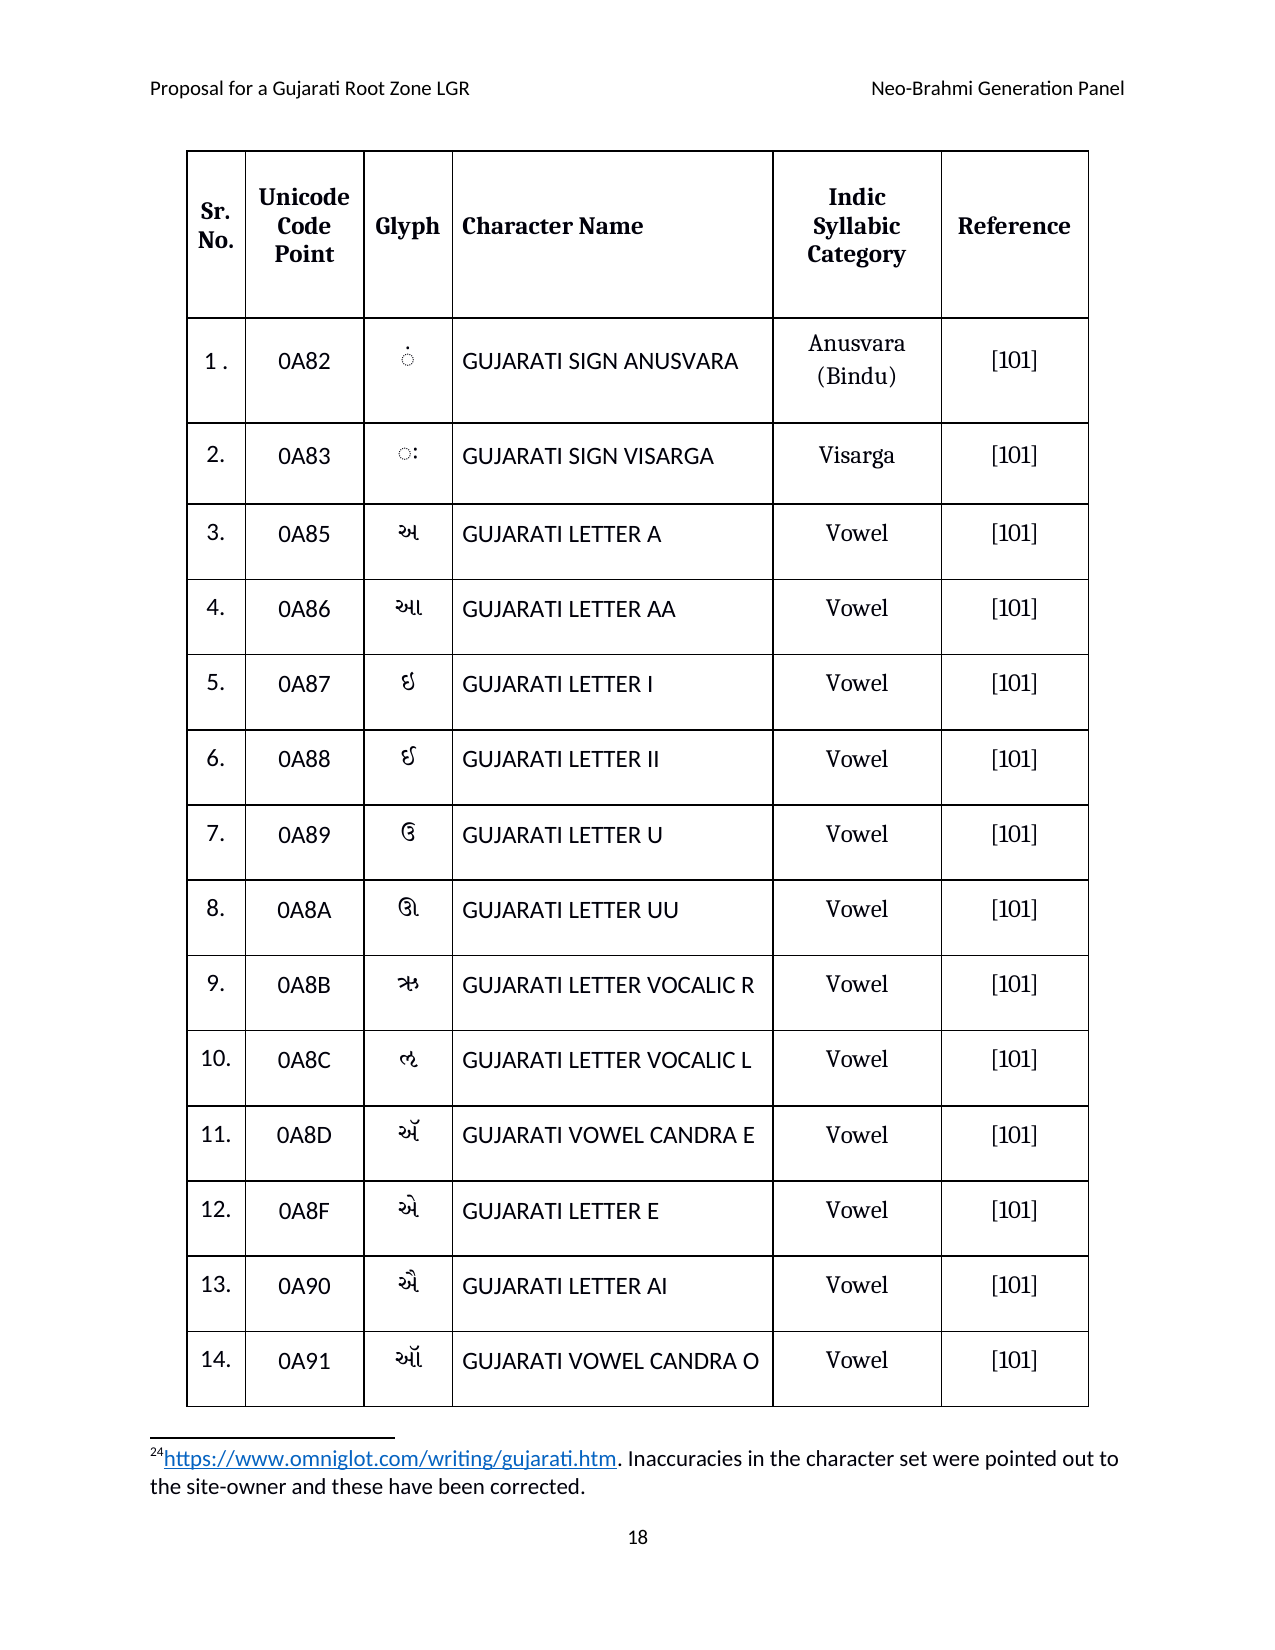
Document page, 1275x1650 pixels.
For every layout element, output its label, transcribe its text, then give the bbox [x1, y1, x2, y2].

table_cell 12. [188, 1182, 245, 1255]
table_header Sr. No. [188, 152, 245, 317]
table_cell GUJARATI SIGN VISARGA [453, 424, 772, 503]
table_cell ઍ [365, 1107, 452, 1180]
table_cell Vowel [774, 1031, 941, 1105]
table_header Character Name [453, 152, 772, 317]
table_cell GUJARATI LETTER II [453, 731, 772, 804]
table_cell Vowel [774, 731, 941, 804]
table_cell 9. [188, 956, 245, 1030]
table_cell 7. [188, 806, 245, 879]
table_cell Vowel [774, 505, 941, 578]
table_cell ઋ [365, 956, 452, 1030]
table_cell GUJARATI LETTER U [453, 806, 772, 879]
table_cell 3. [188, 505, 245, 578]
table_cell ઇ [365, 655, 452, 729]
table_cell 11. [188, 1107, 245, 1180]
table_cell [101] [942, 881, 1088, 954]
table_cell Vowel [774, 881, 941, 954]
table_cell [101] [942, 1107, 1088, 1180]
table_cell ઉ [365, 806, 452, 879]
table_cell [101] [942, 806, 1088, 879]
table_cell 2. [188, 424, 245, 503]
table_cell 0A86 [246, 580, 363, 654]
table_cell ઈ [365, 731, 452, 804]
table_cell ઊ [365, 881, 452, 954]
table_cell GUJARATI LETTER VOCALIC L [453, 1031, 772, 1105]
table_cell GUJARATI LETTER AI [453, 1257, 772, 1331]
table_cell 5. [188, 655, 245, 729]
table_cell ઌ [365, 1031, 452, 1105]
table_cell 8. [188, 881, 245, 954]
table_cell [101] [942, 1257, 1088, 1331]
table_cell ઑ [365, 1332, 452, 1406]
table_cell 0A87 [246, 655, 363, 729]
table_cell 0A89 [246, 806, 363, 879]
table_cell 6. [188, 731, 245, 804]
table_cell 1 . [188, 319, 245, 422]
table_cell Vowel [774, 1107, 941, 1180]
table_cell 0A8B [246, 956, 363, 1030]
table_cell 13. [188, 1257, 245, 1331]
table_cell ં [365, 319, 452, 422]
table_cell GUJARATI LETTER VOCALIC R [453, 956, 772, 1030]
table_cell GUJARATI LETTER A [453, 505, 772, 578]
table_cell 0A88 [246, 731, 363, 804]
table_cell [101] [942, 319, 1088, 422]
table_cell 0A91 [246, 1332, 363, 1406]
table_cell 4. [188, 580, 245, 654]
table_cell 0A8A [246, 881, 363, 954]
table_cell [101] [942, 505, 1088, 578]
table_cell GUJARATI VOWEL CANDRA O [453, 1332, 772, 1406]
table_cell [101] [942, 1332, 1088, 1406]
table_cell GUJARATI LETTER I [453, 655, 772, 729]
table_cell GUJARATI VOWEL CANDRA E [453, 1107, 772, 1180]
table_cell Visarga [774, 424, 941, 503]
table_cell આ [365, 580, 452, 654]
table_cell [101] [942, 655, 1088, 729]
table_cell Anusvara (Bindu) [774, 319, 941, 422]
table_cell [101] [942, 1182, 1088, 1255]
table_cell GUJARATI LETTER AA [453, 580, 772, 654]
table_cell [101] [942, 731, 1088, 804]
table_cell Vowel [774, 1332, 941, 1406]
table_cell 0A8C [246, 1031, 363, 1105]
table_cell 0A90 [246, 1257, 363, 1331]
table_header Reference [942, 152, 1088, 317]
table_cell GUJARATI LETTER UU [453, 881, 772, 954]
table_cell અ [365, 505, 452, 578]
table_cell GUJARATI LETTER E [453, 1182, 772, 1255]
table_header Glyph [365, 152, 452, 317]
table_header Indic Syllabic Category [774, 152, 941, 317]
table_cell 0A82 [246, 319, 363, 422]
table_cell [101] [942, 580, 1088, 654]
table_header Unicode Code Point [246, 152, 363, 317]
table_cell [101] [942, 956, 1088, 1030]
table_cell Vowel [774, 806, 941, 879]
table_cell 0A8D [246, 1107, 363, 1180]
table_cell Vowel [774, 655, 941, 729]
table_cell Vowel [774, 580, 941, 654]
table_cell 0A83 [246, 424, 363, 503]
table_cell ઐ [365, 1257, 452, 1331]
table_cell 14. [188, 1332, 245, 1406]
table_cell Vowel [774, 956, 941, 1030]
table_cell એ [365, 1182, 452, 1255]
table_cell [101] [942, 424, 1088, 503]
table_cell 0A85 [246, 505, 363, 578]
table_cell 0A8F [246, 1182, 363, 1255]
table_cell ઃ [365, 424, 452, 503]
table_cell GUJARATI SIGN ANUSVARA [453, 319, 772, 422]
table_cell Vowel [774, 1182, 941, 1255]
table_cell Vowel [774, 1257, 941, 1331]
table_cell 10. [188, 1031, 245, 1105]
table_cell [101] [942, 1031, 1088, 1105]
